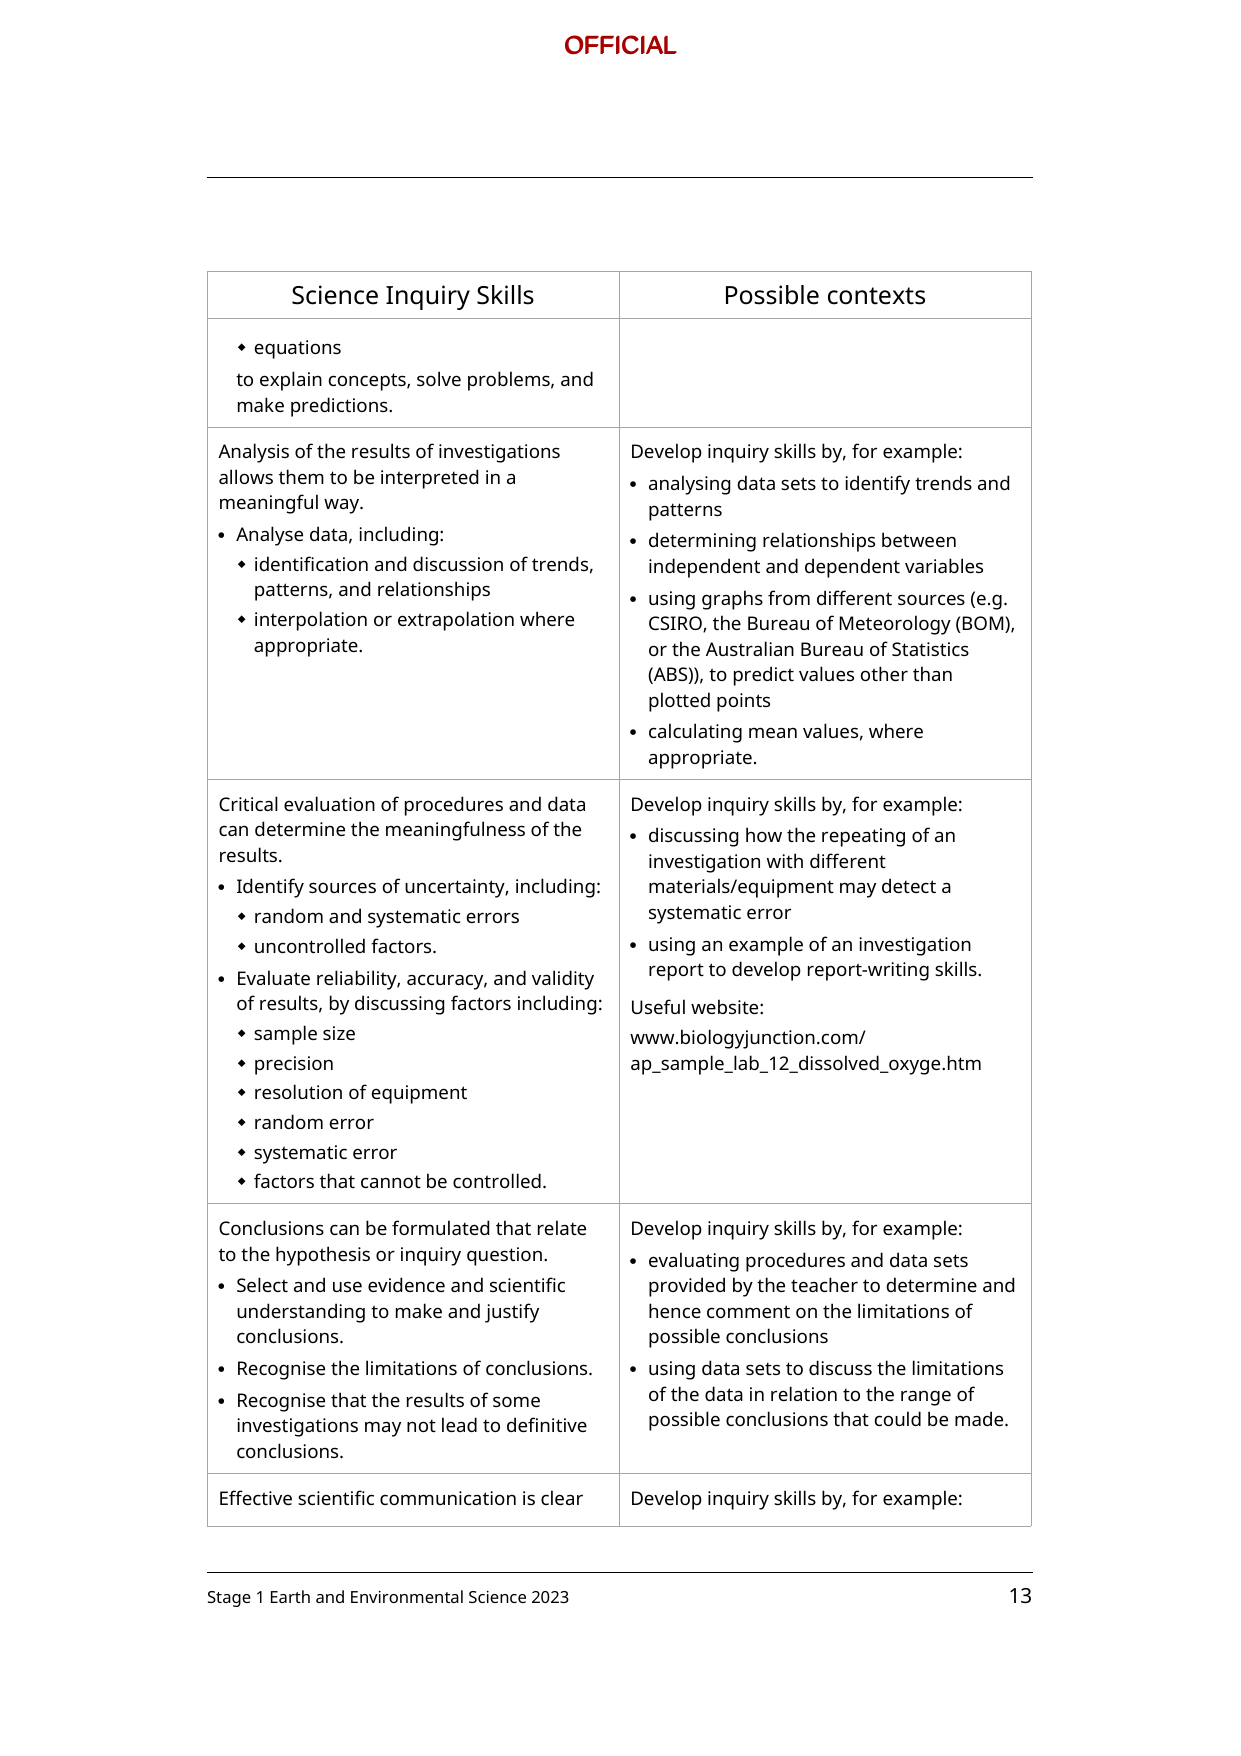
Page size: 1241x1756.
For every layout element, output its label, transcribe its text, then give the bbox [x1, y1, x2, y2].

table_header Possible contexts [620, 272, 1031, 318]
table_cell Conclusions can be formulated that relate to the hypothesis or inquiry question. Select and use evidence and scientific understanding to make and justify conclusions. Recognise the limitations of conclusions. Recognise that the results of some investigations may not lead to definitive conclusions. [208, 1204, 619, 1473]
table_cell Develop inquiry skills by, for example: discussing how the repeating of an investigation with different materials/equipment may detect a systematic error using an example of an investigation report to develop report-writing skills. Useful website: www.biologyjunction.com/ap_sample_lab_12_dissolved_oxyge.htm [620, 780, 1031, 1203]
table_cell Develop inquiry skills by, for example: analysing data sets to identify trends and patterns determining relationships between independent and dependent variables using graphs from different sources (e.g. CSIRO, the Bureau of Meteorology (BOM), or the Australian Bureau of Statistics (ABS)), to predict values other than plotted points calculating mean values, where appropriate. [620, 428, 1031, 779]
table_cell Critical evaluation of procedures and data can determine the meaningfulness of the results. Identify sources of uncertainty, including: random and systematic errors uncontrolled factors. Evaluate reliability, accuracy, and validity of results, by discussing factors including: sample size precision resolution of equipment random error systematic error factors that cannot be controlled. [208, 780, 619, 1203]
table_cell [208, 1474, 619, 1526]
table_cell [208, 319, 619, 426]
table_header Science Inquiry Skills [208, 272, 619, 318]
table_cell Analysis of the results of investigations allows them to be interpreted in a meaningful way. Analyse data, including: identification and discussion of trends, patterns, and relationships interpolation or extrapolation where appropriate. [208, 428, 619, 779]
table_cell Develop inquiry skills by, for example: evaluating procedures and data sets provided by the teacher to determine and hence comment on the limitations of possible conclusions using data sets to discuss the limitations of the data in relation to the range of possible conclusions that could be made. [620, 1204, 1031, 1473]
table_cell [620, 1474, 1031, 1526]
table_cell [620, 319, 1031, 426]
